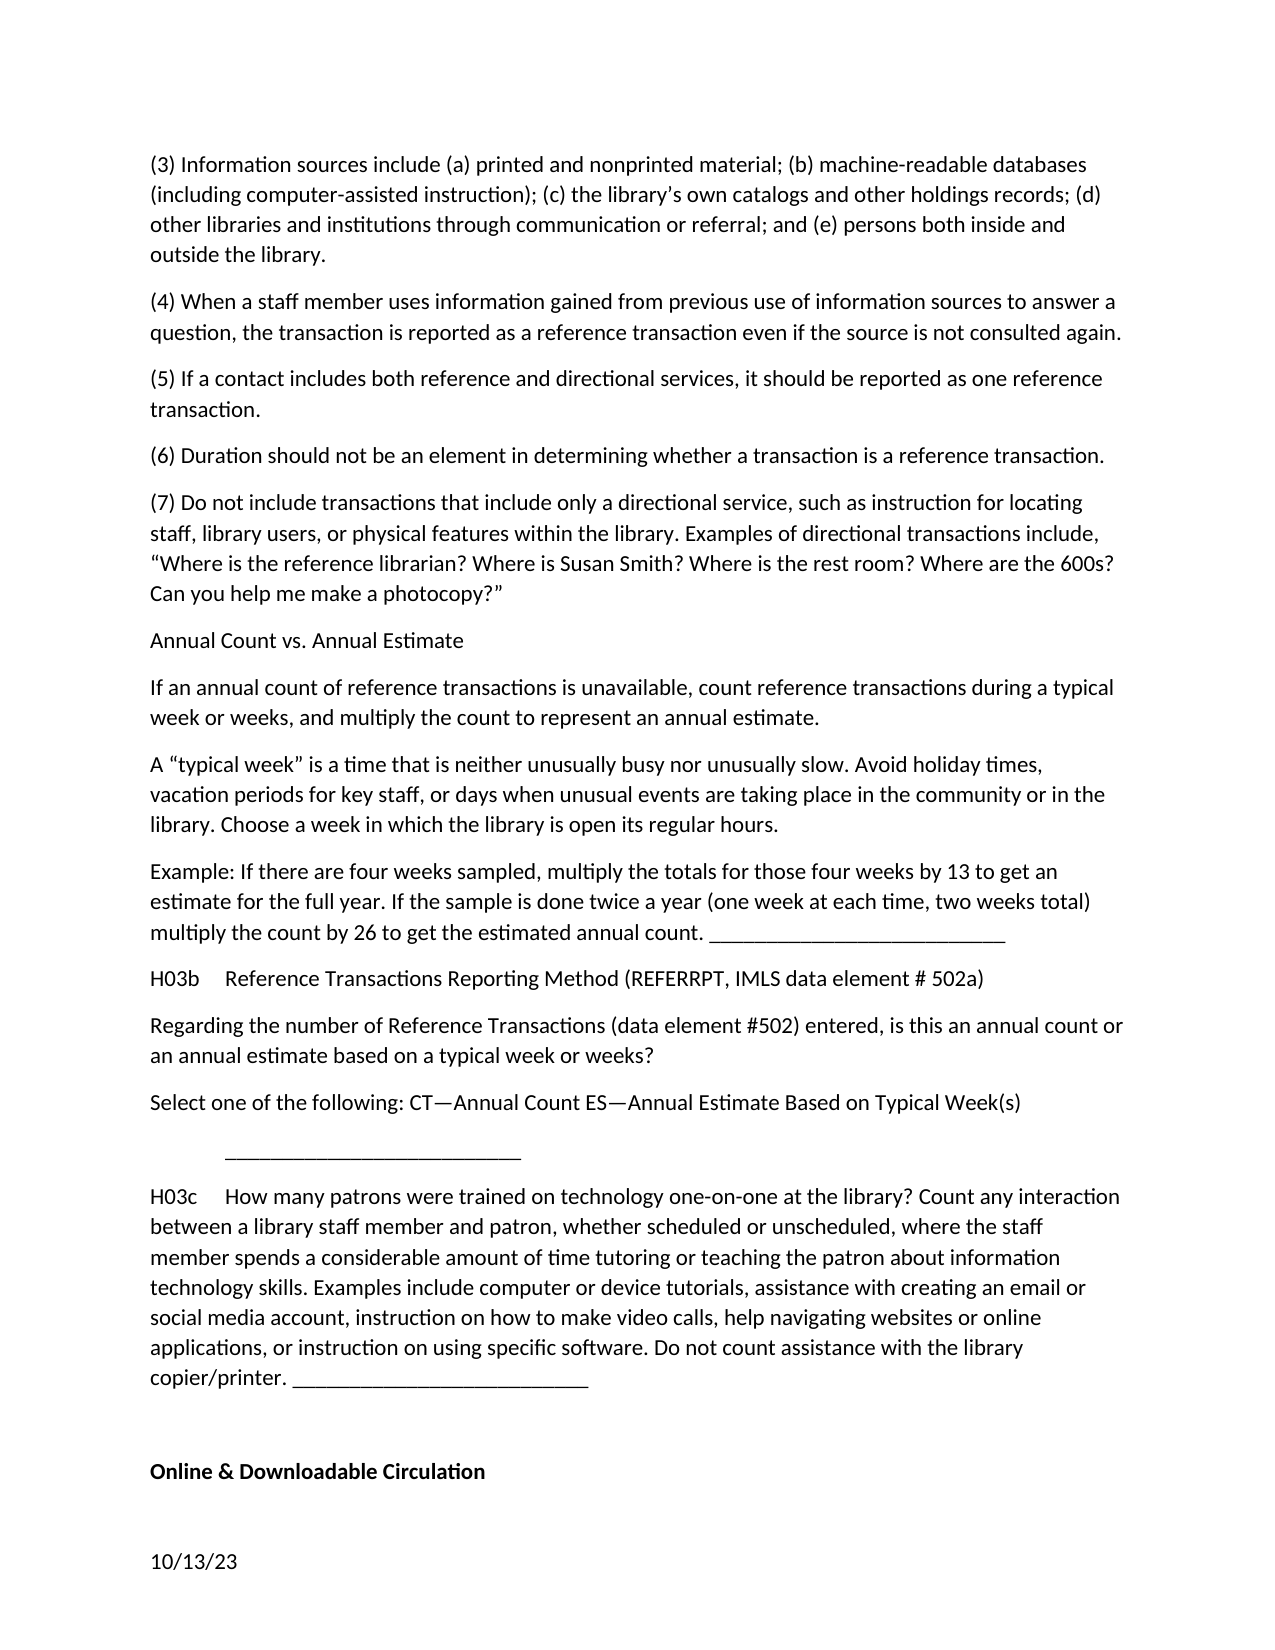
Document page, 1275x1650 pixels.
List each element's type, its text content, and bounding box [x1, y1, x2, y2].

text Regarding the number of Reference Transactions (data element #502) entered, is this an annual count or an annual estimate based on a typical week or weeks? [150, 1011, 1125, 1070]
text Select one of the following: CT—Annual Count ES—Annual Estimate Based on Typical Week(s) [150, 1088, 1125, 1117]
text A “typical week” is a time that is neither unusually busy nor unusually slow. Avoid holiday times, vacation periods for key staff, or days when unusual events are taking place in the community or in the library. Choose a week in which the library is open its regular hours. [150, 750, 1125, 838]
text H03b Reference Transactions Reporting Method (REFERRPT, IMLS data element # 502a) [150, 964, 1125, 993]
text H03c How many patrons were trained on technology one-on-one at the library? Count any interaction between a library staff member and patron, whether scheduled or unscheduled, where the staff member spends a considerable amount of time tutoring or teaching the patron about information technology skills. Examples include computer or device tutorials, assistance with creating an email or social media account, instruction on how to make video calls, help navigating websites or online applications, or instruction on using specific software. Do not count assistance with the library copier/printer. __________________________ [150, 1182, 1125, 1392]
text (5) If a contact includes both reference and directional services, it should be reported as one reference transaction. [150, 364, 1125, 423]
text __________________________ [150, 1135, 1125, 1163]
text (7) Do not include transactions that include only a directional service, such as instruction for locating staff, library users, or physical features within the library. Examples of directional transactions include, “Where is the reference librarian? Where is Susan Smith? Where is the rest room? Where are the 600s? Can you help me make a photocopy?” [150, 488, 1125, 607]
text Online & Downloadable Circulation [150, 1457, 1125, 1485]
text Annual Count vs. Annual Estimate [150, 626, 1125, 654]
text (6) Duration should not be an element in determining whether a transaction is a reference transaction. [150, 442, 1125, 470]
text (3) Information sources include (a) printed and nonprinted material; (b) machine-readable databases (including computer-assisted instruction); (c) the library’s own catalogs and other holdings records; (d) other libraries and institutions through communication or referral; and (e) persons both inside and outside the library. [150, 150, 1125, 269]
text Example: If there are four weeks sampled, multiply the totals for those four weeks by 13 to get an estimate for the full year. If the sample is done twice a year (one week at each time, two weeks total) multiply the count by 26 to get the estimated annual count. __________________________ [150, 857, 1125, 946]
text (4) When a staff member uses information gained from previous use of information sources to answer a question, the transaction is reported as a reference transaction even if the source is not consulted again. [150, 287, 1125, 346]
text If an annual count of reference transactions is unavailable, count reference transactions during a typical week or weeks, and multiply the count to represent an annual estimate. [150, 673, 1125, 731]
